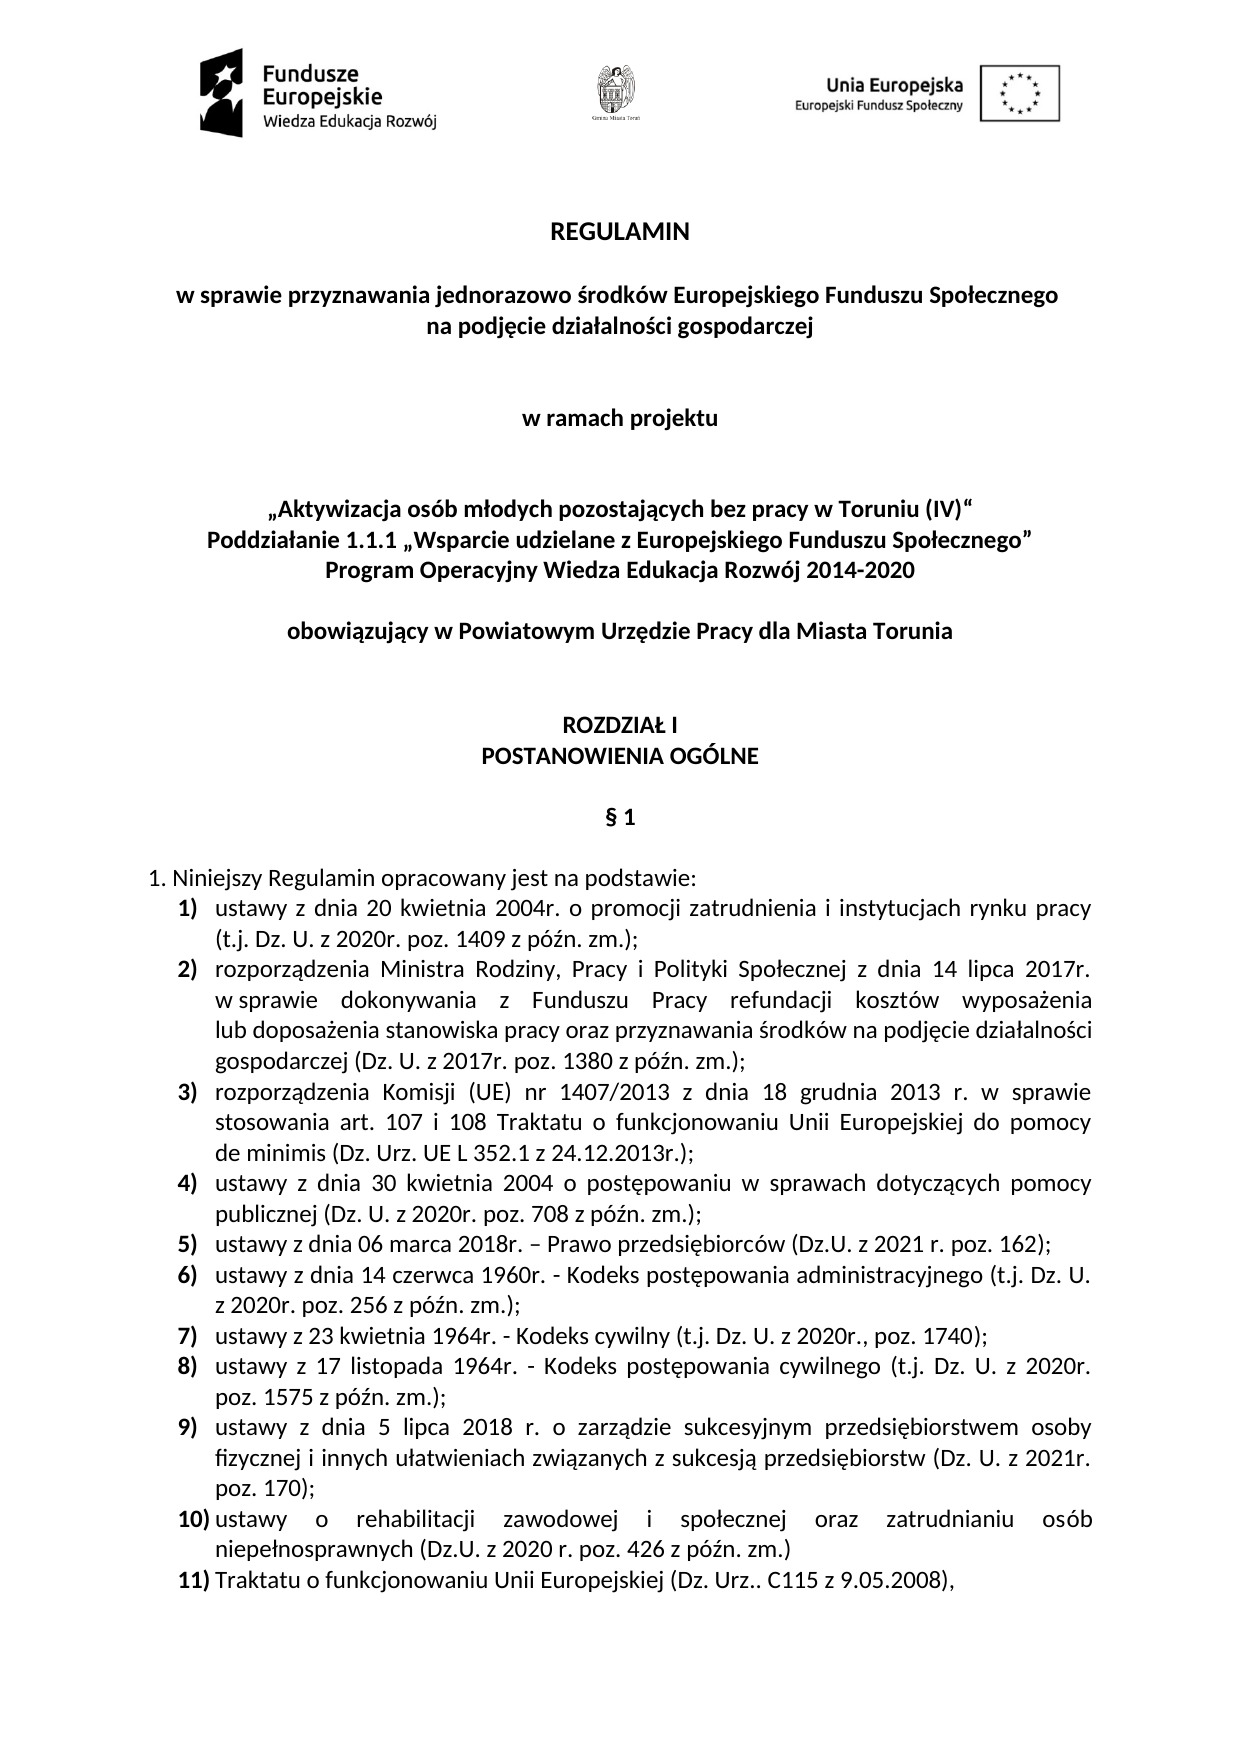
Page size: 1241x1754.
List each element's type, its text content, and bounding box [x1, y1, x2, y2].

text § 1 [148, 801, 1093, 832]
list rozporządzenia Ministra Rodziny, Pracy i Polityki Społecznej z dnia 14 lipca 2017r. w sprawie dokonywania z Funduszu Pracy refundacji kosztów wyposażenia lub doposażenia stanowiska pracy oraz przyznawania środków na podjęcie działalności gospodarczej (Dz. U. z 2017r. poz. 1380 z późn. zm.); [177, 954, 1093, 1076]
text Program Operacyjny Wiedza Edukacja Rozwój 2014-2020 [148, 554, 1093, 585]
text ROZDZIAŁ I [148, 709, 1093, 740]
text obowiązujący w Powiatowym Urzędzie Pracy dla Miasta Torunia [148, 615, 1093, 646]
text „Aktywizacja osób młodych pozostających bez pracy w Toruniu (IV)“ [148, 493, 1093, 524]
text 1. Niniejszy Regulamin opracowany jest na podstawie: [148, 862, 1093, 893]
list ustawy z dnia 5 lipca 2018 r. o zarządzie sukcesyjnym przedsiębiorstwem osoby fizycznej i innych ułatwieniach związanych z sukcesją przedsiębiorstw (Dz. U. z 2021r. poz. 170); [177, 1411, 1093, 1503]
list ustawy o rehabilitacji zawodowej i społecznej oraz zatrudnianiu osób niepełnosprawnych (Dz.U. z 2020 r. poz. 426 z późn. zm.) [177, 1503, 1093, 1564]
list ustawy z dnia 20 kwietnia 2004r. o promocji zatrudnienia i instytucjach rynku pracy (t.j. Dz. U. z 2020r. poz. 1409 z późn. zm.); [177, 893, 1093, 954]
picture [592, 65, 640, 121]
text REGULAMIN [148, 214, 1093, 247]
picture [777, 46, 1077, 140]
text Poddziałanie 1.1.1 „Wsparcie udzielane z Europejskiego Funduszu Społecznego” [148, 524, 1093, 554]
list ustawy z dnia 30 kwietnia 2004 o postępowaniu w sprawach dotyczących pomocy publicznej (Dz. U. z 2020r. poz. 708 z późn. zm.); [177, 1167, 1093, 1228]
picture [179, 26, 457, 159]
list ustawy z dnia 06 marca 2018r. – Prawo przedsiębiorców (Dz.U. z 2021 r. poz. 162); [177, 1228, 1093, 1259]
list ustawy z 23 kwietnia 1964r. - Kodeks cywilny (t.j. Dz. U. z 2020r., poz. 1740); [177, 1320, 1093, 1350]
list Traktatu o funkcjonowaniu Unii Europejskiej (Dz. Urz.. C115 z 9.05.2008), [177, 1564, 1093, 1594]
list rozporządzenia Komisji (UE) nr 1407/2013 z dnia 18 grudnia 2013 r. w sprawie stosowania art. 107 i 108 Traktatu o funkcjonowaniu Unii Europejskiej do pomocy de minimis (Dz. Urz. UE L 352.1 z 24.12.2013r.); [177, 1076, 1093, 1167]
text w sprawie przyznawania jednorazowo środków Europejskiego Funduszu Społecznego na podjęcie działalności gospodarczej [148, 280, 1093, 341]
list ustawy z 17 listopada 1964r. - Kodeks postępowania cywilnego (t.j. Dz. U. z 2020r. poz. 1575 z późn. zm.); [177, 1350, 1093, 1411]
text w ramach projektu [148, 402, 1093, 432]
text POSTANOWIENIA OGÓLNE [148, 740, 1093, 771]
list ustawy z dnia 14 czerwca 1960r. - Kodeks postępowania administracyjnego (t.j. Dz. U. z 2020r. poz. 256 z późn. zm.); [177, 1259, 1093, 1320]
